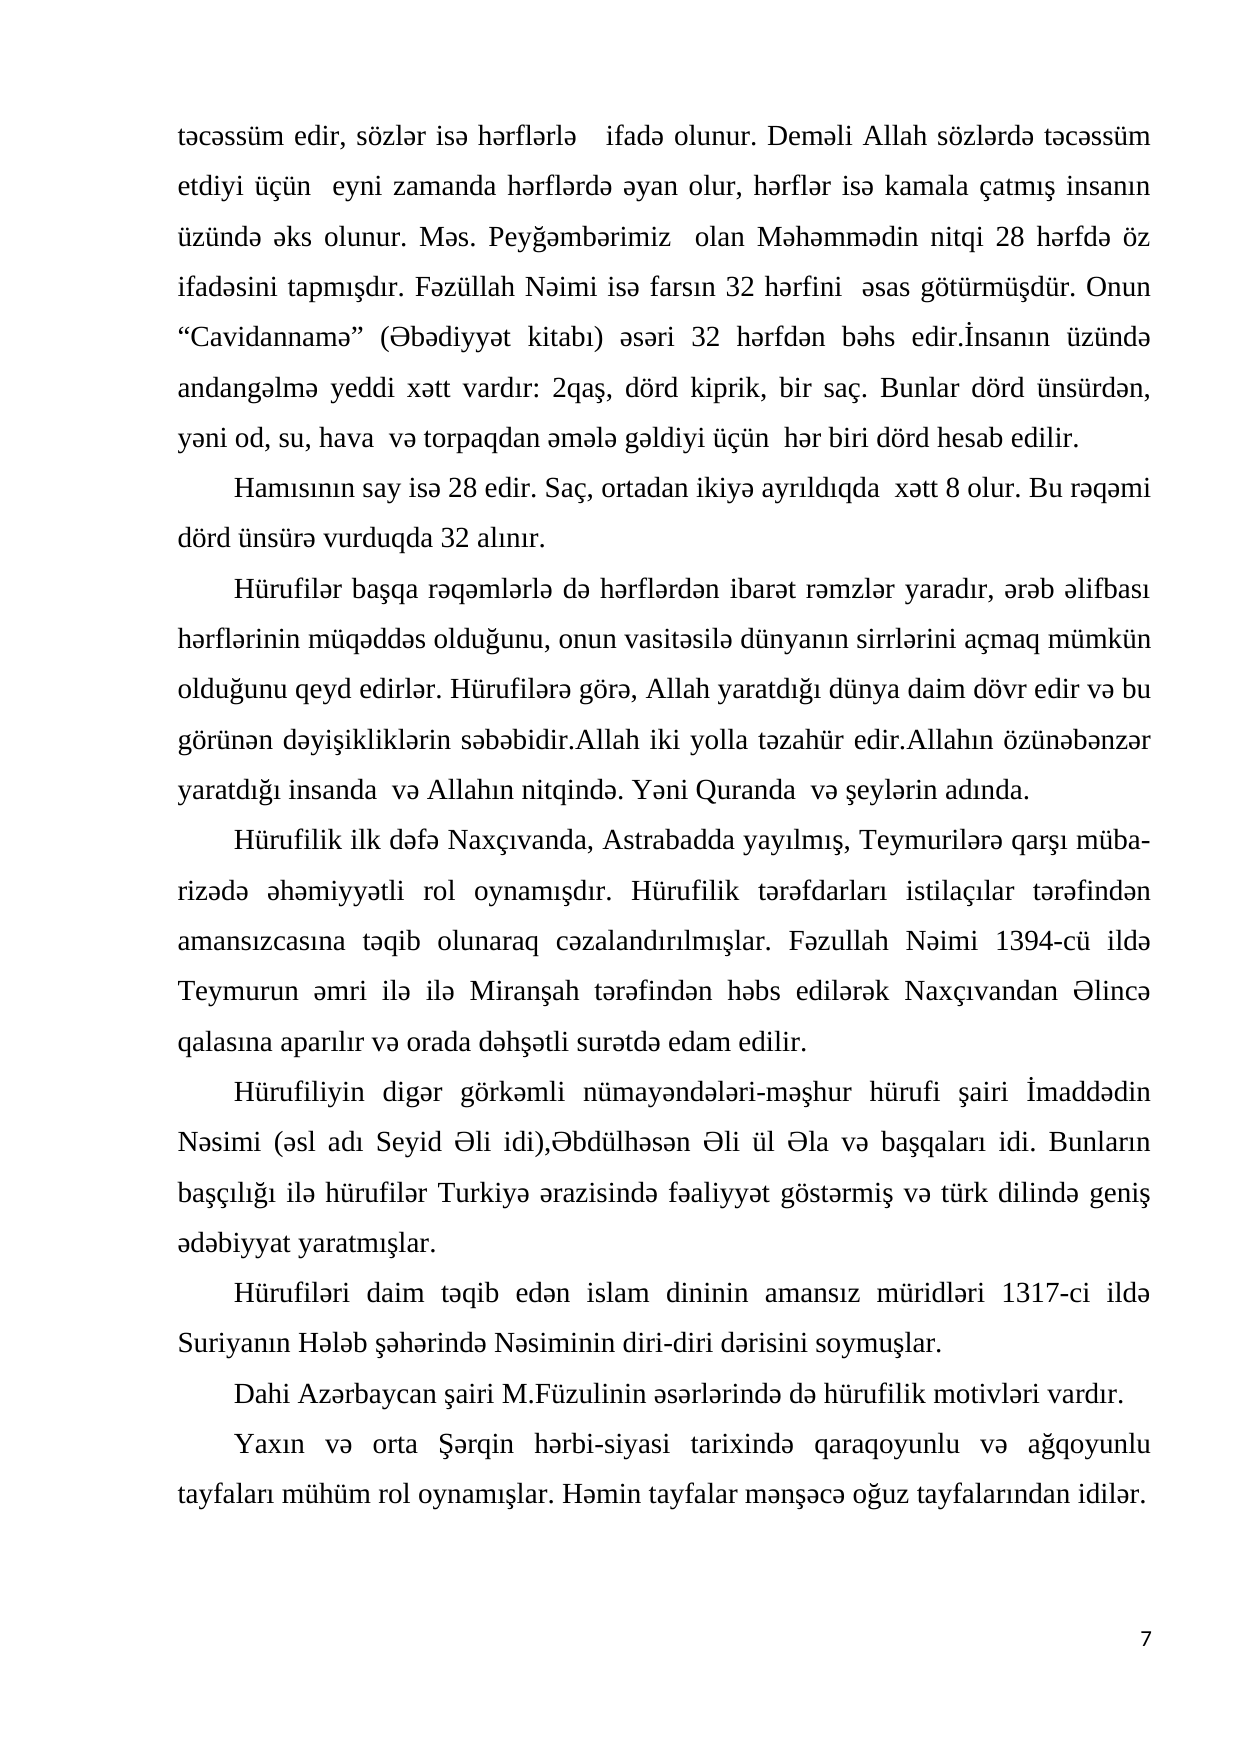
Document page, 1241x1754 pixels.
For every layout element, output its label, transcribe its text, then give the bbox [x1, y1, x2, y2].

text Dahi Azərbaycan şairi M.Füzulinin əsərlərində də hürufilik motivləri vardır. [177, 1376, 1152, 1409]
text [177, 118, 1152, 453]
text Hürufiliyin digər görkəmli nümayəndələri-məşhur hürufi şairi İmaddədin Nəsimi (əsl adı Seyid Əli idi),Əbdülhəsən Əli ül Əla və başqaları idi. Bunların başçılığı ilə hürufilər Turkiyə ərazisində fəaliyyət göstərmiş və türk dilində geniş ədəbiyyat yaratmışlar. [177, 1074, 1152, 1258]
text Hürufilər başqa rəqəmlərlə də hərflərdən ibarət rəmzlər yaradır, ərəb əlifbası hərflərinin müqəddəs olduğunu, onun vasitəsilə dünyanın sirrlərini açmaq mümkün olduğunu qeyd edirlər. Hürufilərə görə, Allah yaratdığı dünya daim dövr edir və bu görünən dəyişikliklərin səbəbidir.Allah iki yolla təzahür edir.Allahın özünəbənzər yaratdığı insanda və Allahın nitqində. Yəni Quranda və şeylərin adında. [177, 571, 1152, 806]
text Hamısının say isə 28 edir. Saç, ortadan ikiyə ayrıldıqda xətt 8 olur. Bu rəqəmi dörd ünsürə vurduqda 32 alınır. [177, 470, 1152, 554]
text Hürufiləri daim təqib edən islam dininin amansız müridləri 1317-ci ildə Suriyanın Hələb şəhərində Nəsiminin diri-diri dərisini soymuşlar. [177, 1275, 1152, 1359]
text Yaxın və orta Şərqin hərbi-siyasi tarixində qaraqoyunlu və ağqoyunlu tayfaları mühüm rol oynamışlar. Həmin tayfalar mənşəcə oğuz tayfalarından idilər. [177, 1426, 1152, 1510]
text Hürufilik ilk dəfə Naxçıvanda, Astrabadda yayılmış, Teymurilərə qarşı müba- rizədə əhəmiyyətli rol oynamışdır. Hürufilik tərəfdarları istilaçılar tərəfindən amansızcasına təqib olunaraq cəzalandırılmışlar. Fəzullah Nəimi 1394-cü ildə Teymurun əmri ilə ilə Miranşah tərəfindən həbs edilərək Naxçıvandan Əlincə qalasına aparılır və orada dəhşətli surətdə edam edilir. [177, 822, 1152, 1057]
